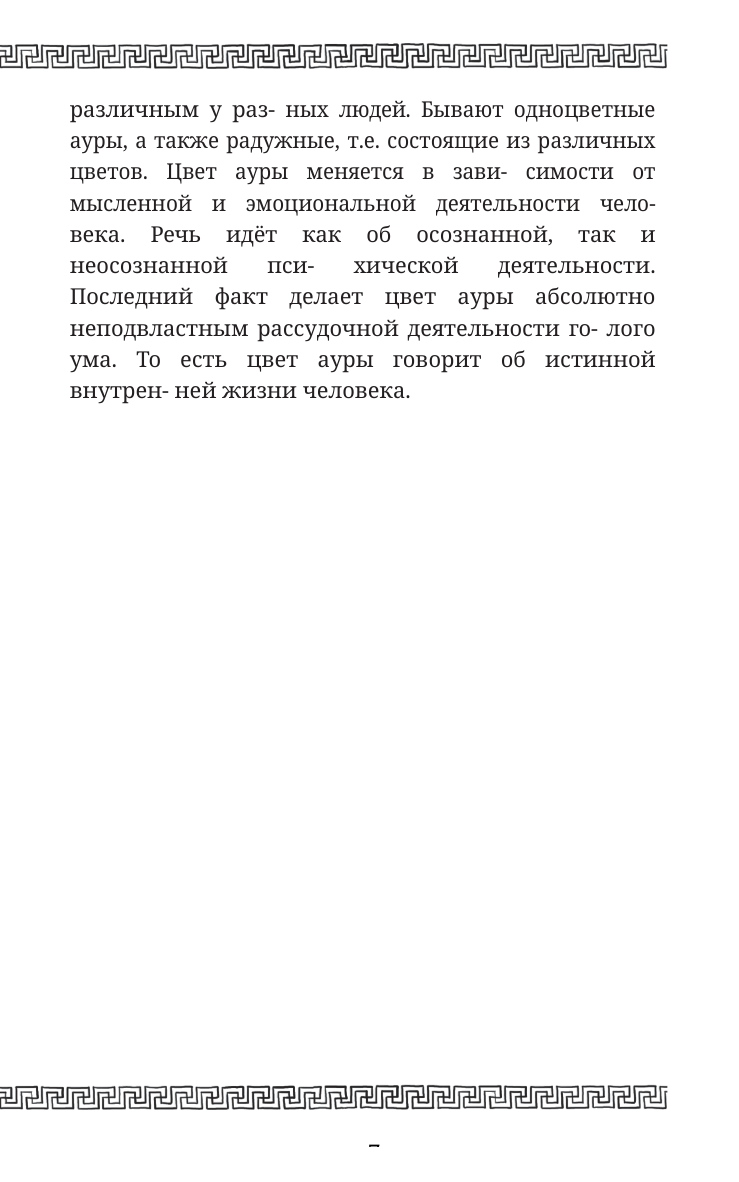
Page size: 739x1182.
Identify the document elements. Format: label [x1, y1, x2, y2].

text [69, 94, 656, 405]
picture [0, 1057, 668, 1132]
picture [0, 43, 668, 69]
